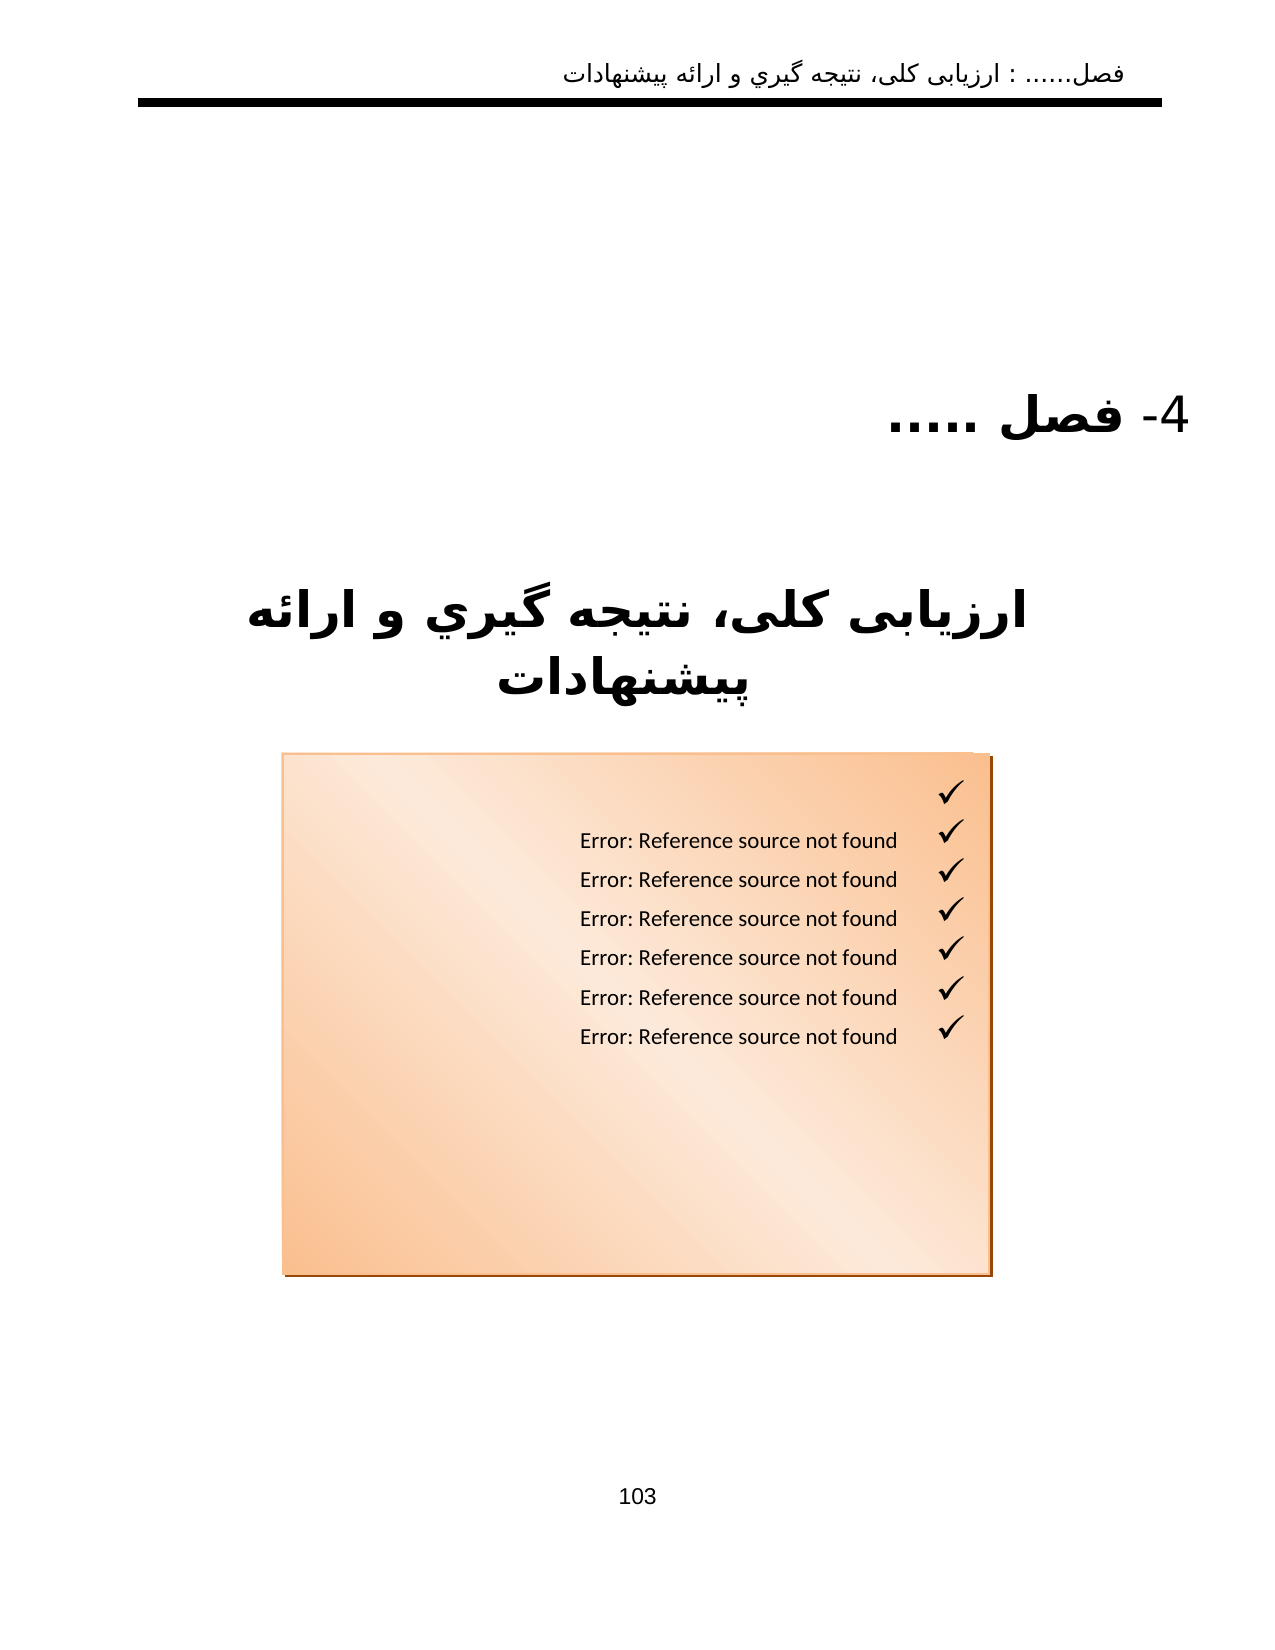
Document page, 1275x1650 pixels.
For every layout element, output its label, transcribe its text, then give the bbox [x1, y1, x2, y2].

subtitle فصل ..... [150, 386, 1125, 444]
text ارزیابی کلی، نتيجه گيري و ارائه پيشنهادات [150, 581, 1125, 706]
